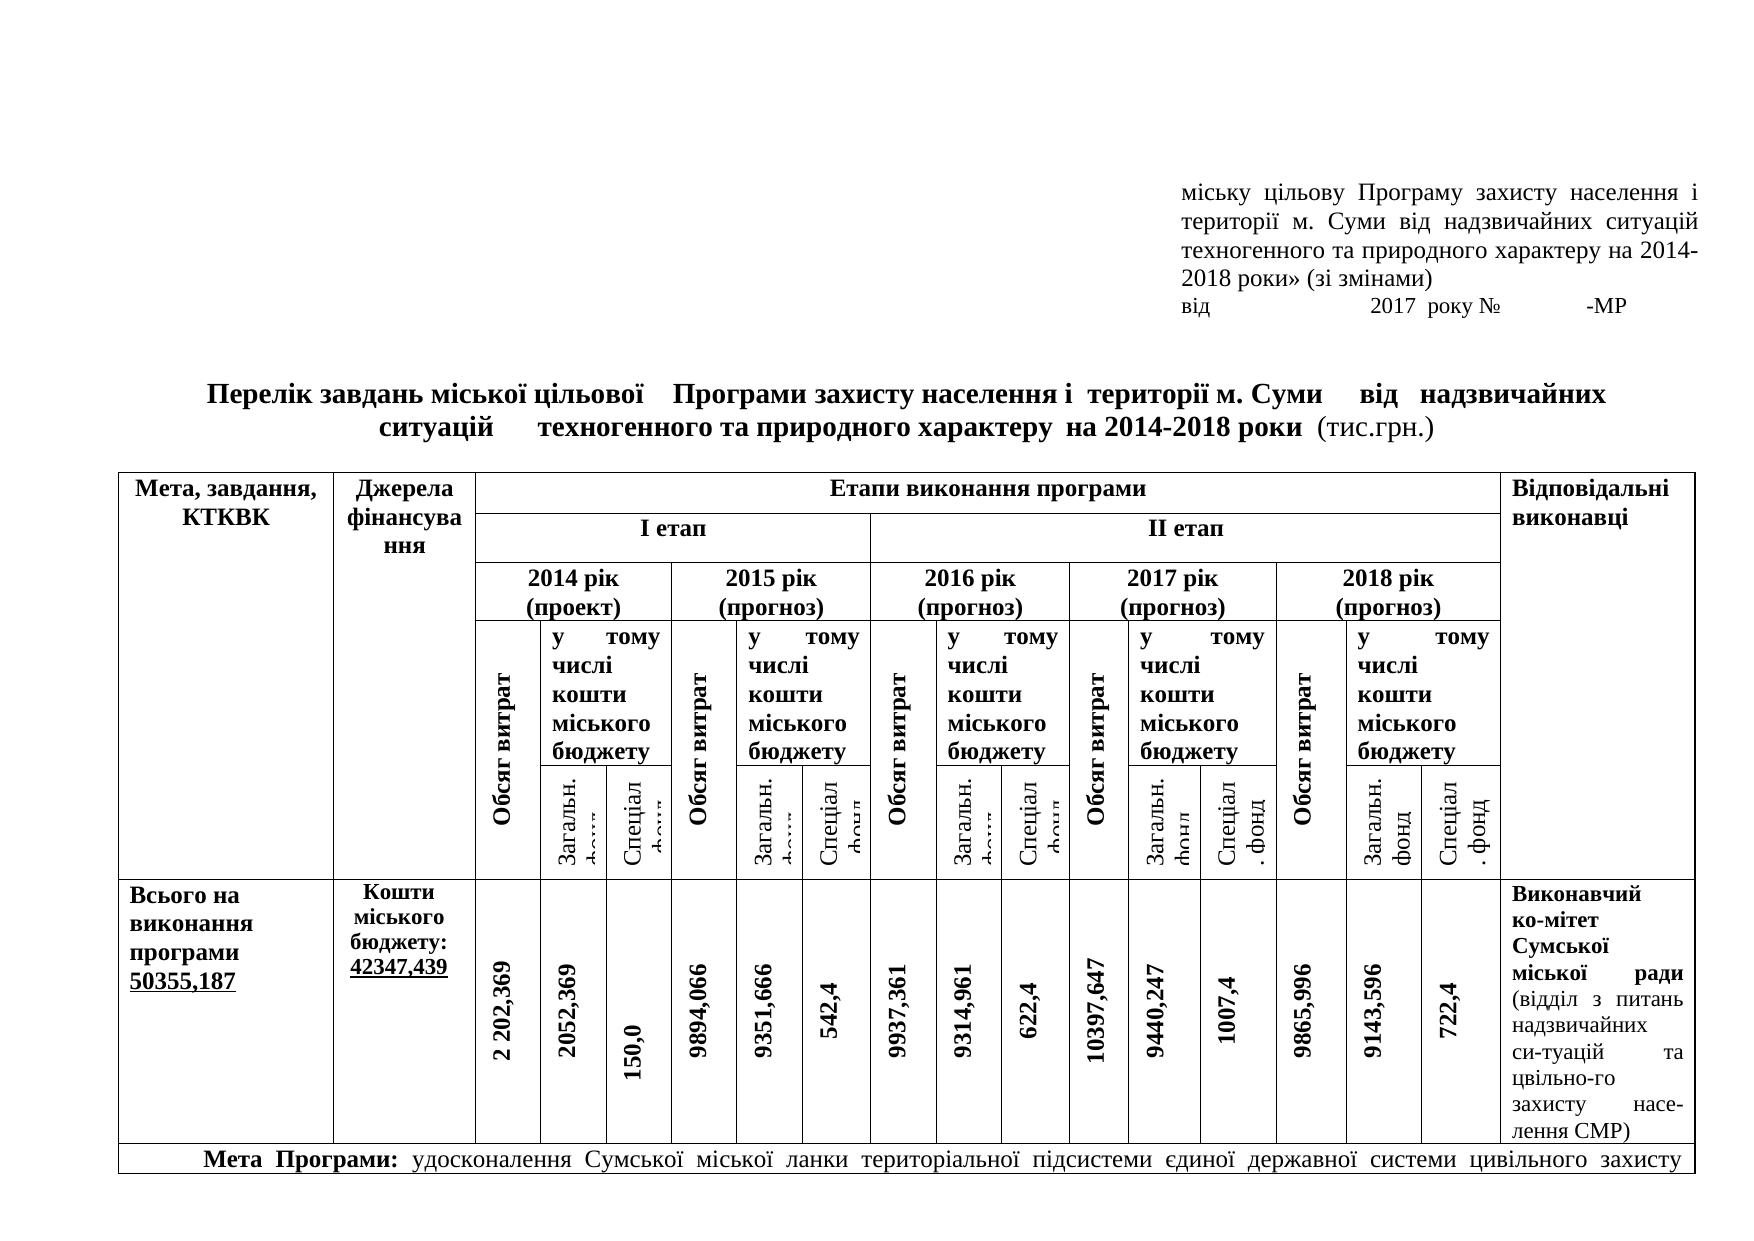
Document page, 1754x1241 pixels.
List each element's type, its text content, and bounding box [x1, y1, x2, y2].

table_cell 722,4 [1422, 880, 1500, 1143]
table_cell 9440,247 [1129, 880, 1200, 1143]
text ситуацій техногенного та природного характеру на 2014-2018 роки (тис.грн.) [118, 409, 1695, 443]
table_cell 10397,647 [1070, 880, 1128, 1143]
table_cell ІІ етап [871, 514, 1500, 562]
table_cell 622,4 [1002, 880, 1069, 1143]
table_cell І етап [476, 514, 870, 562]
table_header Відповідальні виконавці [1501, 473, 1694, 879]
table_cell Обсяг витрат [672, 621, 736, 879]
table_cell Обсяг витрат [1070, 621, 1128, 879]
text Перелік завдань міської цільової Програми захисту населення і території м. Суми від надзвичайних [118, 376, 1695, 409]
table_cell Загальн. фонд [937, 766, 1001, 879]
table_cell 9894,066 [672, 880, 736, 1143]
table_header Мета, завдання, КТКВК [119, 473, 333, 879]
table_cell Обсяг витрат [1277, 621, 1346, 879]
table_cell 2014 рік (проект) [476, 563, 671, 620]
table_cell 9937,361 [871, 880, 936, 1143]
table_cell Обсяг витрат [476, 621, 540, 879]
table_cell Спеціал. фонд [1002, 766, 1069, 879]
table_cell у тому числі кошти міського бюджету [541, 621, 671, 765]
table_cell Всього на виконання програми 50355,187 [119, 880, 333, 1143]
table_cell Виконавчий ко-мітет Сумської міської ради (відділ з питань надзвичайних си-туацій та цвільно-го захисту насе-лення СМР) [1501, 880, 1694, 1143]
table_cell Спеціал. фонд [803, 766, 870, 879]
table_cell Спеціал. фонд [1201, 766, 1276, 879]
table_cell 2018 рік (прогноз) [1277, 563, 1500, 620]
table_cell 2 202,369 [476, 880, 540, 1143]
table_header Джерела фінансування [334, 473, 475, 879]
table_cell у тому числі кошти міського бюджету [937, 621, 1069, 765]
table_cell 9143,596 [1347, 880, 1421, 1143]
table_cell 9314,961 [937, 880, 1001, 1143]
table_cell Загальн. фонд [737, 766, 802, 879]
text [1181, 177, 1699, 292]
table_cell 150,0 [607, 880, 671, 1143]
table_cell Загальн. фонд [541, 766, 606, 879]
table_cell 9351,666 [737, 880, 802, 1143]
table_cell у тому числі кошти міського бюджету [737, 621, 870, 765]
table_cell 2052,369 [541, 880, 606, 1143]
table_cell 1007,4 [1201, 880, 1276, 1143]
table_cell у тому числі кошти міського бюджету [1347, 621, 1500, 765]
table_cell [119, 1144, 1694, 1173]
text від 2017 року № -МР [1153, 292, 1699, 318]
table_cell Спеціал. фонд [607, 766, 671, 879]
table_cell Спеціал. фонд [1422, 766, 1500, 879]
table_cell Обсяг витрат [871, 621, 936, 879]
table_cell 2015 рік (прогноз) [672, 563, 870, 620]
table_cell у тому числі кошти міського бюджету [1129, 621, 1276, 765]
table_cell 542,4 [803, 880, 870, 1143]
table_cell 2017 рік (прогноз) [1070, 563, 1276, 620]
table_cell Кошти міського бюджету: 42347,439 [334, 880, 475, 1143]
table_header Етапи виконання програми [476, 473, 1500, 512]
table_cell Загальн. фонд [1129, 766, 1200, 879]
table_cell 9865,996 [1277, 880, 1346, 1143]
table_cell 2016 рік (прогноз) [871, 563, 1069, 620]
table_cell Загальн. фонд [1347, 766, 1421, 879]
